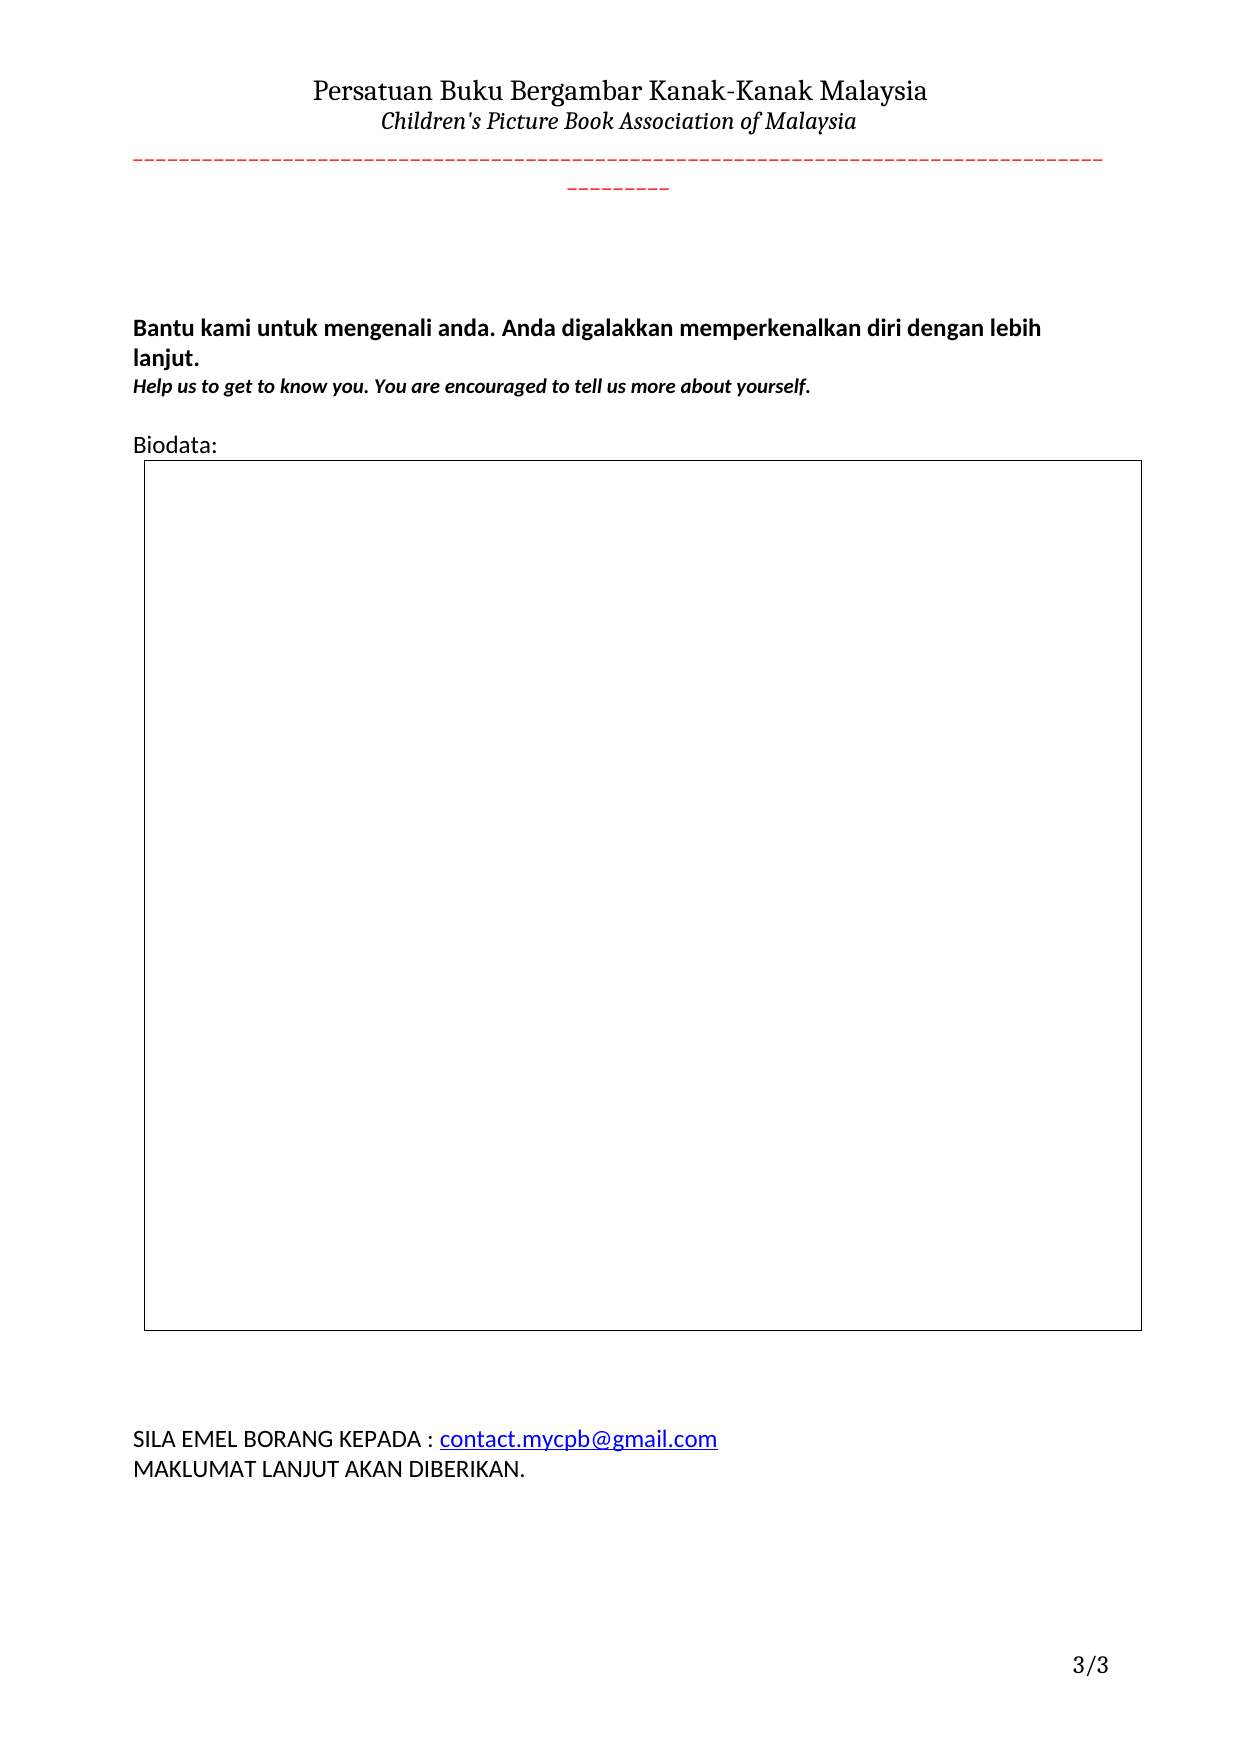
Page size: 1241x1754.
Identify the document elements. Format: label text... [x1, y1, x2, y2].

text MAKLUMAT LANJUT AKAN DIBERIKAN. [133, 1453, 1108, 1484]
text Biodata: [133, 429, 1108, 459]
text Bantu kami untuk mengenali anda. Anda digalakkan memperkenalkan diri dengan lebih lanjut. [133, 312, 1108, 373]
text SILA EMEL BORANG KEPADA : contact.mycpb@gmail.com [133, 1423, 1108, 1453]
table_header [145, 461, 1141, 1330]
text Help us to get to know you. You are encouraged to tell us more about yourself. [133, 373, 1108, 398]
